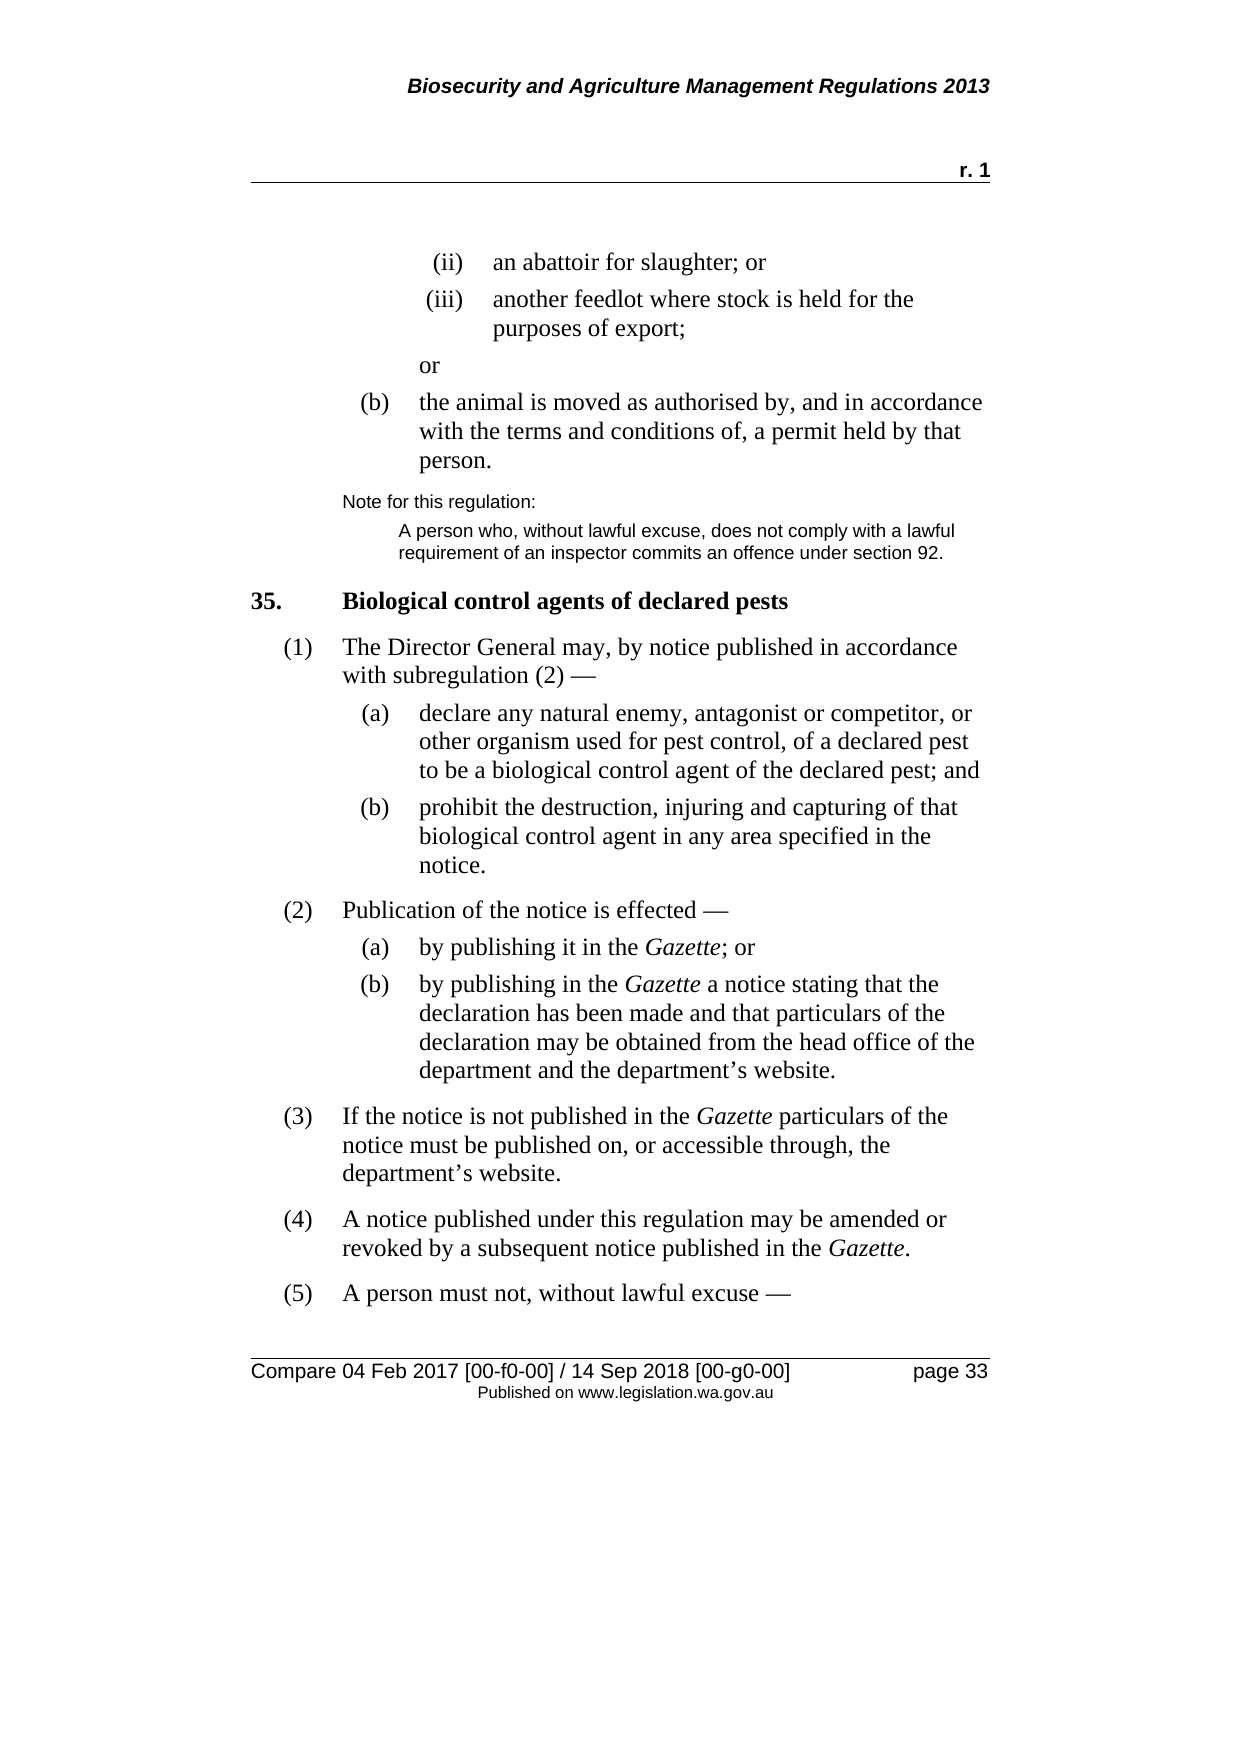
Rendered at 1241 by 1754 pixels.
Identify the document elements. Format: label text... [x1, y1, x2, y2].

text (1) The Director General may, by notice published in accordance with subregulation (2) — [251, 632, 990, 689]
text (4) A notice published under this regulation may be amended or revoked by a subsequent notice published in the Gazette. [251, 1204, 990, 1261]
text (ii) an abattoir for slaughter; or [251, 247, 990, 276]
subtitle Note for this regulation: [251, 490, 990, 512]
text A person who, without lawful excuse, does not comply with a lawful requirement of an inspector commits an offence under section 92. [251, 520, 990, 563]
text (iii) another feedlot where stock is held for the purposes of export; [251, 284, 990, 342]
text (3) If the notice is not published in the Gazette particulars of the notice must be published on, or accessible through, the department’s website. [251, 1101, 990, 1187]
text (b) by publishing in the Gazette a notice stating that the declaration has been made and that particulars of the declaration may be obtained from the head office of the department and the department’s website. [251, 969, 990, 1084]
text (a) declare any natural enemy, antagonist or competitor, or other organism used for pest control, of a declared pest to be a biological control agent of the declared pest; and [251, 698, 990, 784]
text (a) by publishing it in the Gazette; or [251, 932, 990, 961]
text (5) A person must not, without lawful excuse — [251, 1278, 990, 1307]
subtitle 35. Biological control agents of declared pests [251, 586, 990, 615]
text (2) Publication of the notice is effected — [251, 895, 990, 924]
text (b) prohibit the destruction, injuring and capturing of that biological control agent in any area specified in the notice. [251, 792, 990, 878]
text or [251, 350, 990, 379]
text (b) the animal is moved as authorised by, and in accordance with the terms and conditions of, a permit held by that person. [251, 387, 990, 474]
